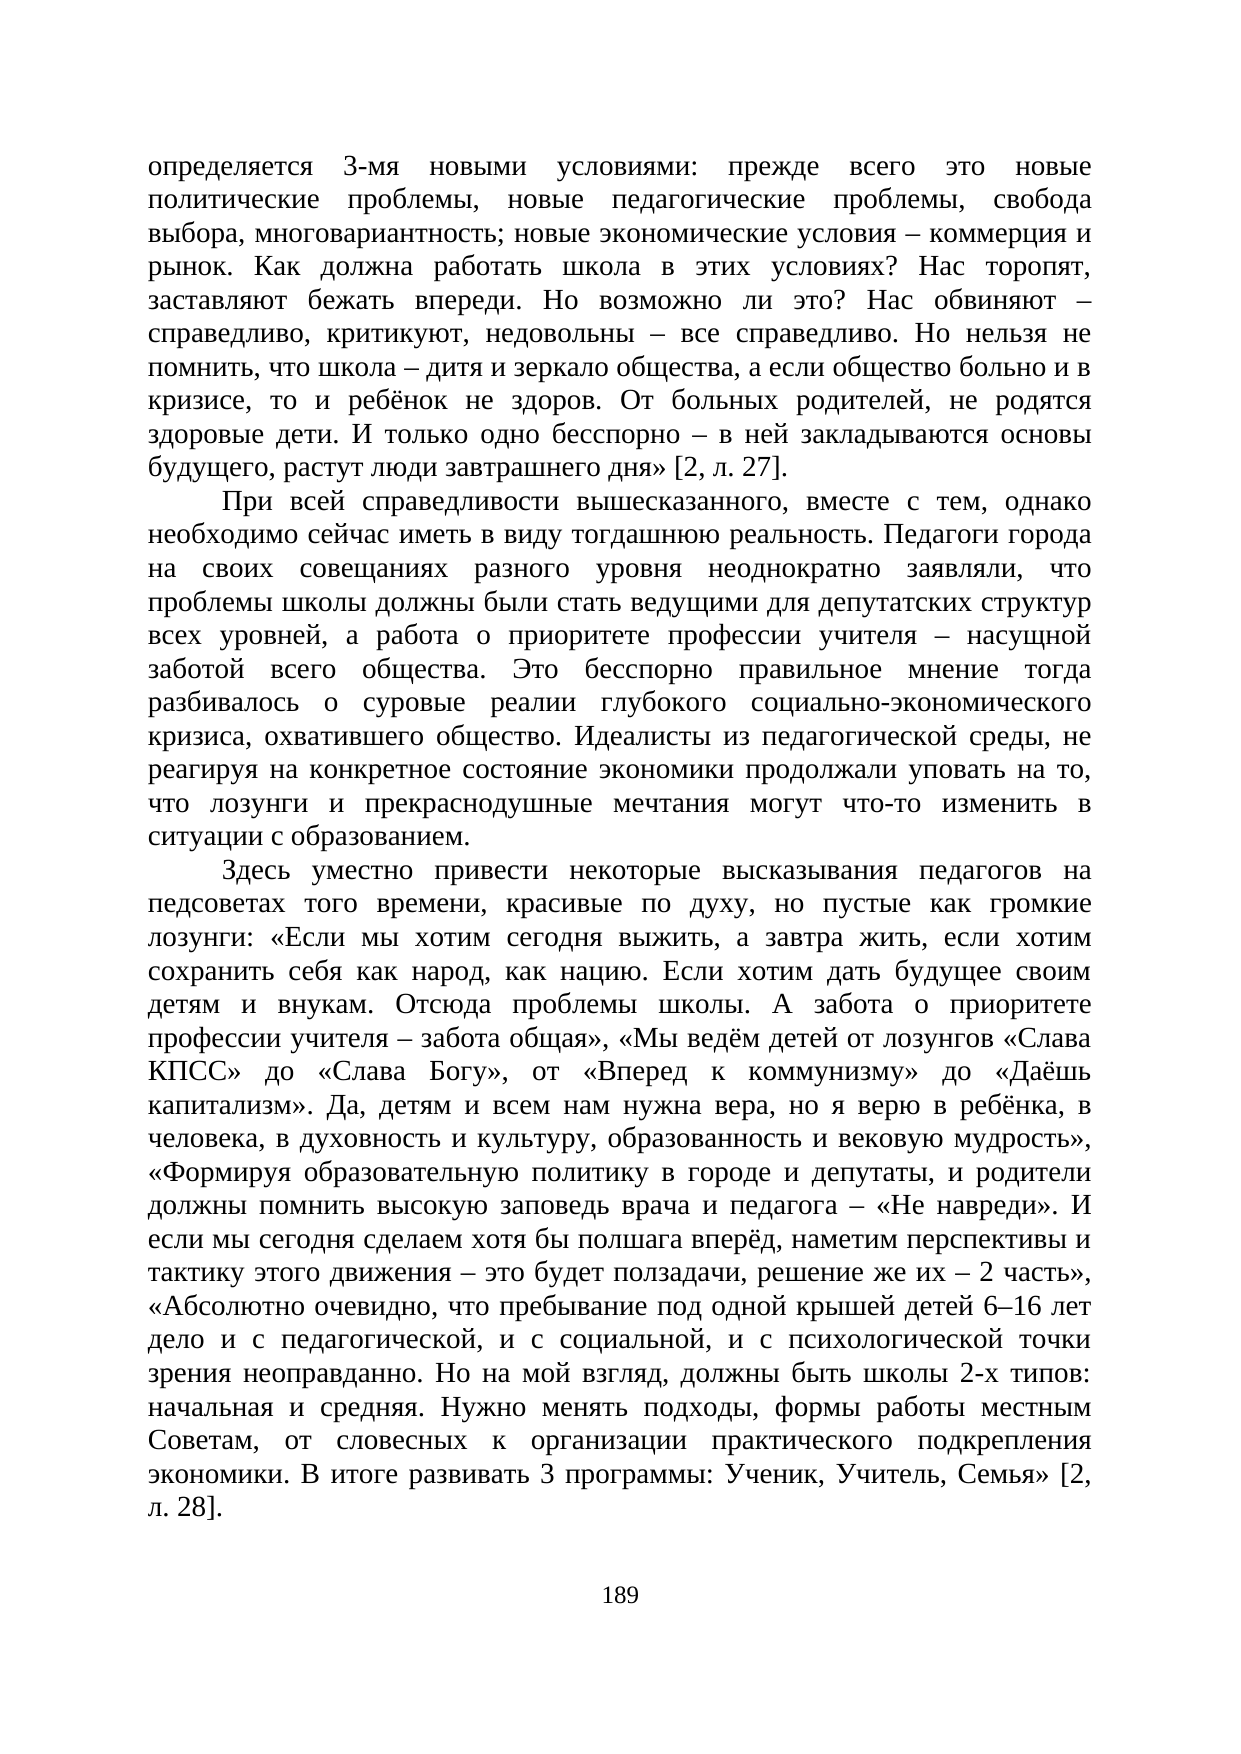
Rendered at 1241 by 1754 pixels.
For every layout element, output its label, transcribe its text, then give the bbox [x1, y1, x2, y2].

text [148, 148, 1092, 483]
text Здесь уместно привести некоторые высказывания педагогов на педсоветах того времени, красивые по духу, но пустые как громкие лозунги: «Если мы хотим сегодня выжить, а завтра жить, если хотим сохранить себя как народ, как нацию. Если хотим дать будущее своим детям и внукам. Отсюда проблемы школы. А забота о приоритете профессии учителя – забота общая», «Мы ведём детей от лозунгов «Слава КПСС» до «Слава Богу», от «Вперед к коммунизму» до «Даёшь капитализм». Да, детям и всем нам нужна вера, но я верю в ребёнка, в человека, в духовность и культуру, образованность и вековую мудрость», «Формируя образовательную политику в городе и депутаты, и родители должны помнить высокую заповедь врача и педагога – «Не навреди». И если мы сегодня сделаем хотя бы полшага вперёд, наметим перспективы и тактику этого движения – это будет ползадачи, решение же их – 2 часть», «Абсолютно очевидно, что пребывание под одной крышей детей 6–16 лет дело и с педагогической, и с социальной, и с психологической точки зрения неоправданно. Но на мой взгляд, должны быть школы 2-х типов: начальная и средняя. Нужно менять подходы, формы работы местным Советам, от словесных к организации практического подкрепления экономики. В итоге развивать 3 программы: Ученик, Учитель, Семья» [2, л. 28]. [148, 852, 1092, 1523]
text При всей справедливости вышесказанного, вместе с тем, однако необходимо сейчас иметь в виду тогдашнюю реальность. Педагоги города на своих совещаниях разного уровня неоднократно заявляли, что проблемы школы должны были стать ведущими для депутатских структур всех уровней, а работа о приоритете профессии учителя – насущной заботой всего общества. Это бесспорно правильное мнение тогда разбивалось о суровые реалии глубокого социально-экономического кризиса, охватившего общество. Идеалисты из педагогической среды, не реагируя на конкретное состояние экономики продолжали уповать на то, что лозунги и прекраснодушные мечтания могут что-то изменить в ситуации с образованием. [148, 483, 1092, 852]
